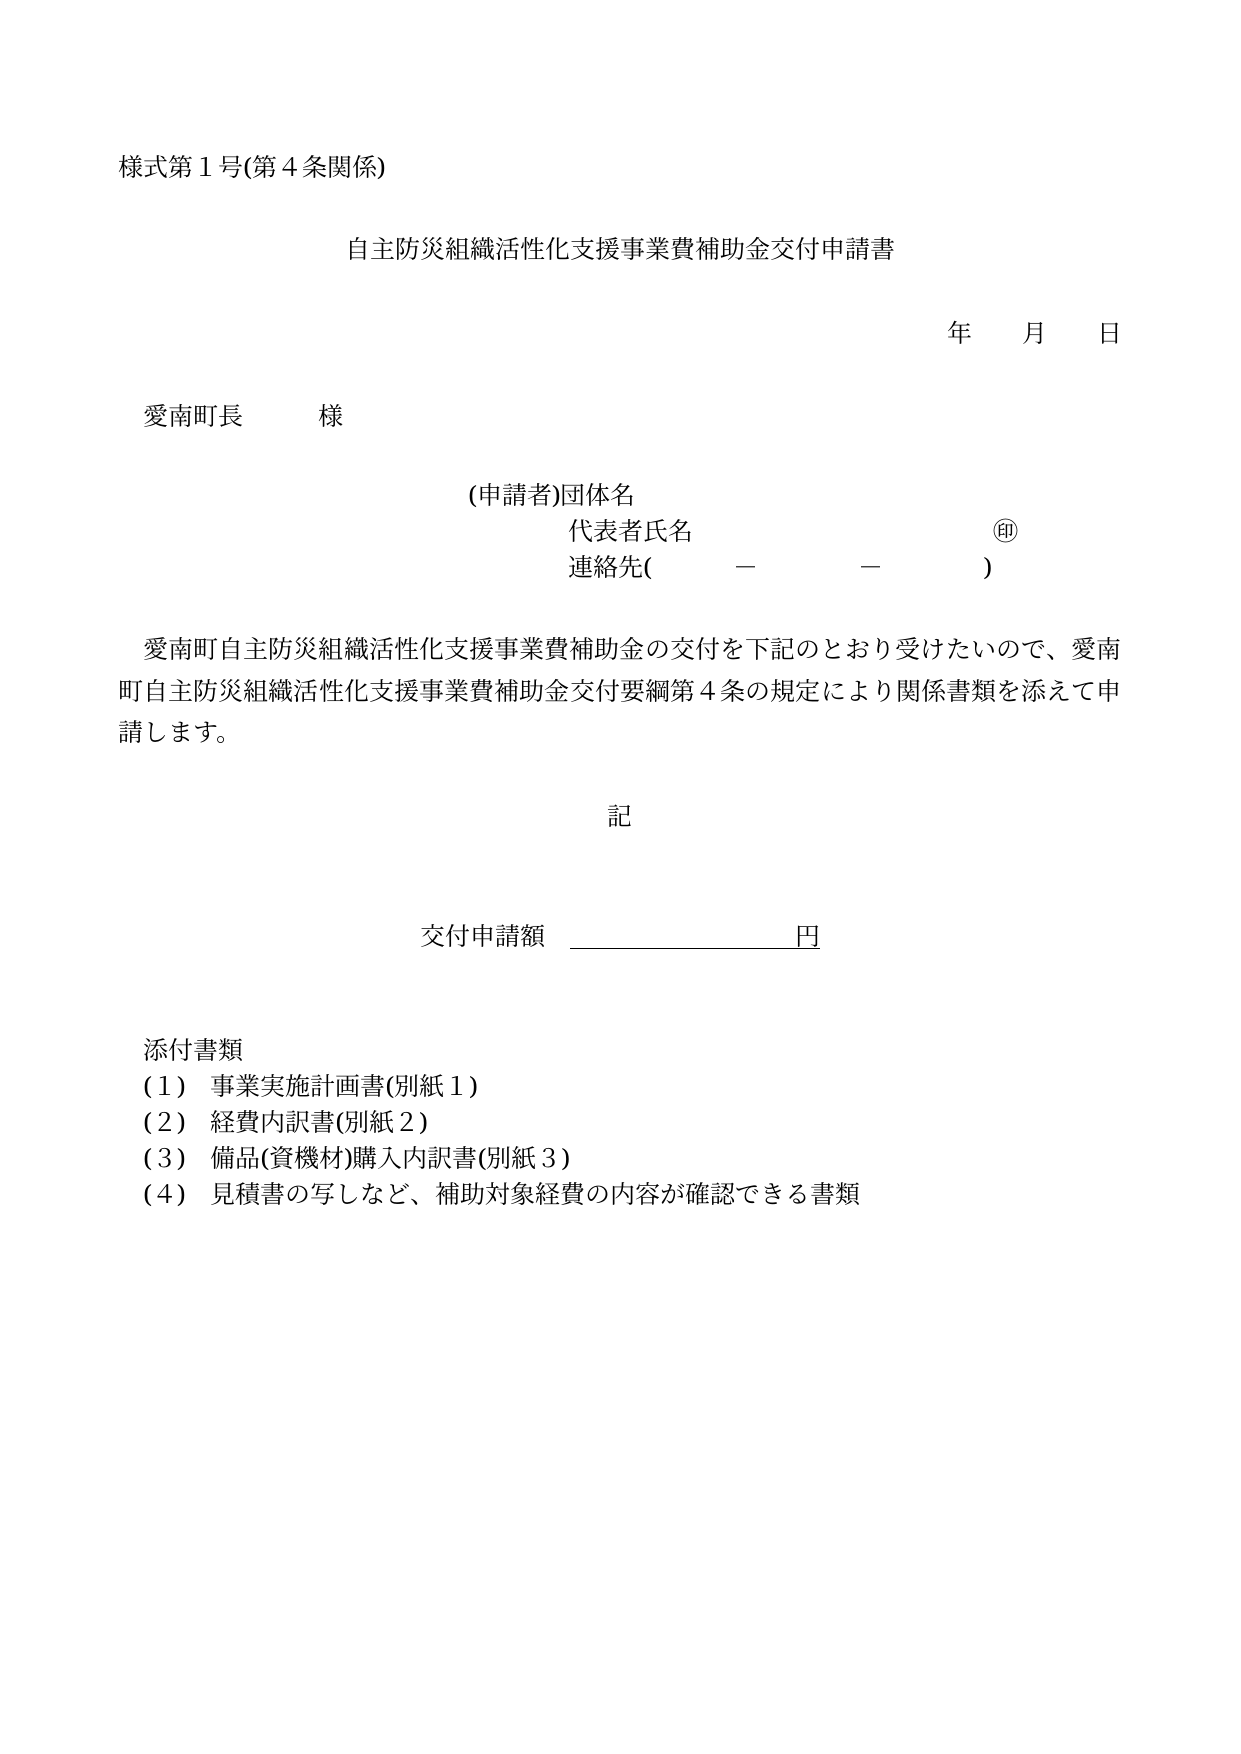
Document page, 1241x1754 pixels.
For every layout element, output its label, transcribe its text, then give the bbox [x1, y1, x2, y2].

text (４) 見積書の写しなど、補助対象経費の内容が確認できる書類 [118, 1174, 1122, 1210]
text 自主防災組織活性化支援事業費補助金交付申請書 [118, 225, 1122, 267]
text 交付申請額 円 [118, 917, 1122, 953]
text (申請者)団体名 [118, 475, 1122, 511]
text (２) 経費内訳書(別紙２) [118, 1102, 1122, 1138]
text 年 月 日 [137, 309, 1122, 350]
text 記 [118, 792, 1122, 833]
text 様式第１号(第４条関係) [118, 148, 1122, 184]
text 愛南町長 様 [118, 392, 1122, 434]
text 愛南町自主防災組織活性化支援事業費補助金の交付を下記のとおり受けたいので、愛南町自主防災組織活性化支援事業費補助金交付要綱第４条の規定により関係書類を添えて申請します。 [118, 625, 1122, 750]
text (３) 備品(資機材)購入内訳書(別紙３) [118, 1138, 1122, 1174]
text 代表者氏名 ㊞ [118, 511, 1122, 547]
text (１) 事業実施計画書(別紙１) [118, 1066, 1122, 1102]
text 連絡先( － － ) [118, 547, 1122, 583]
text 添付書類 [118, 1030, 1122, 1066]
